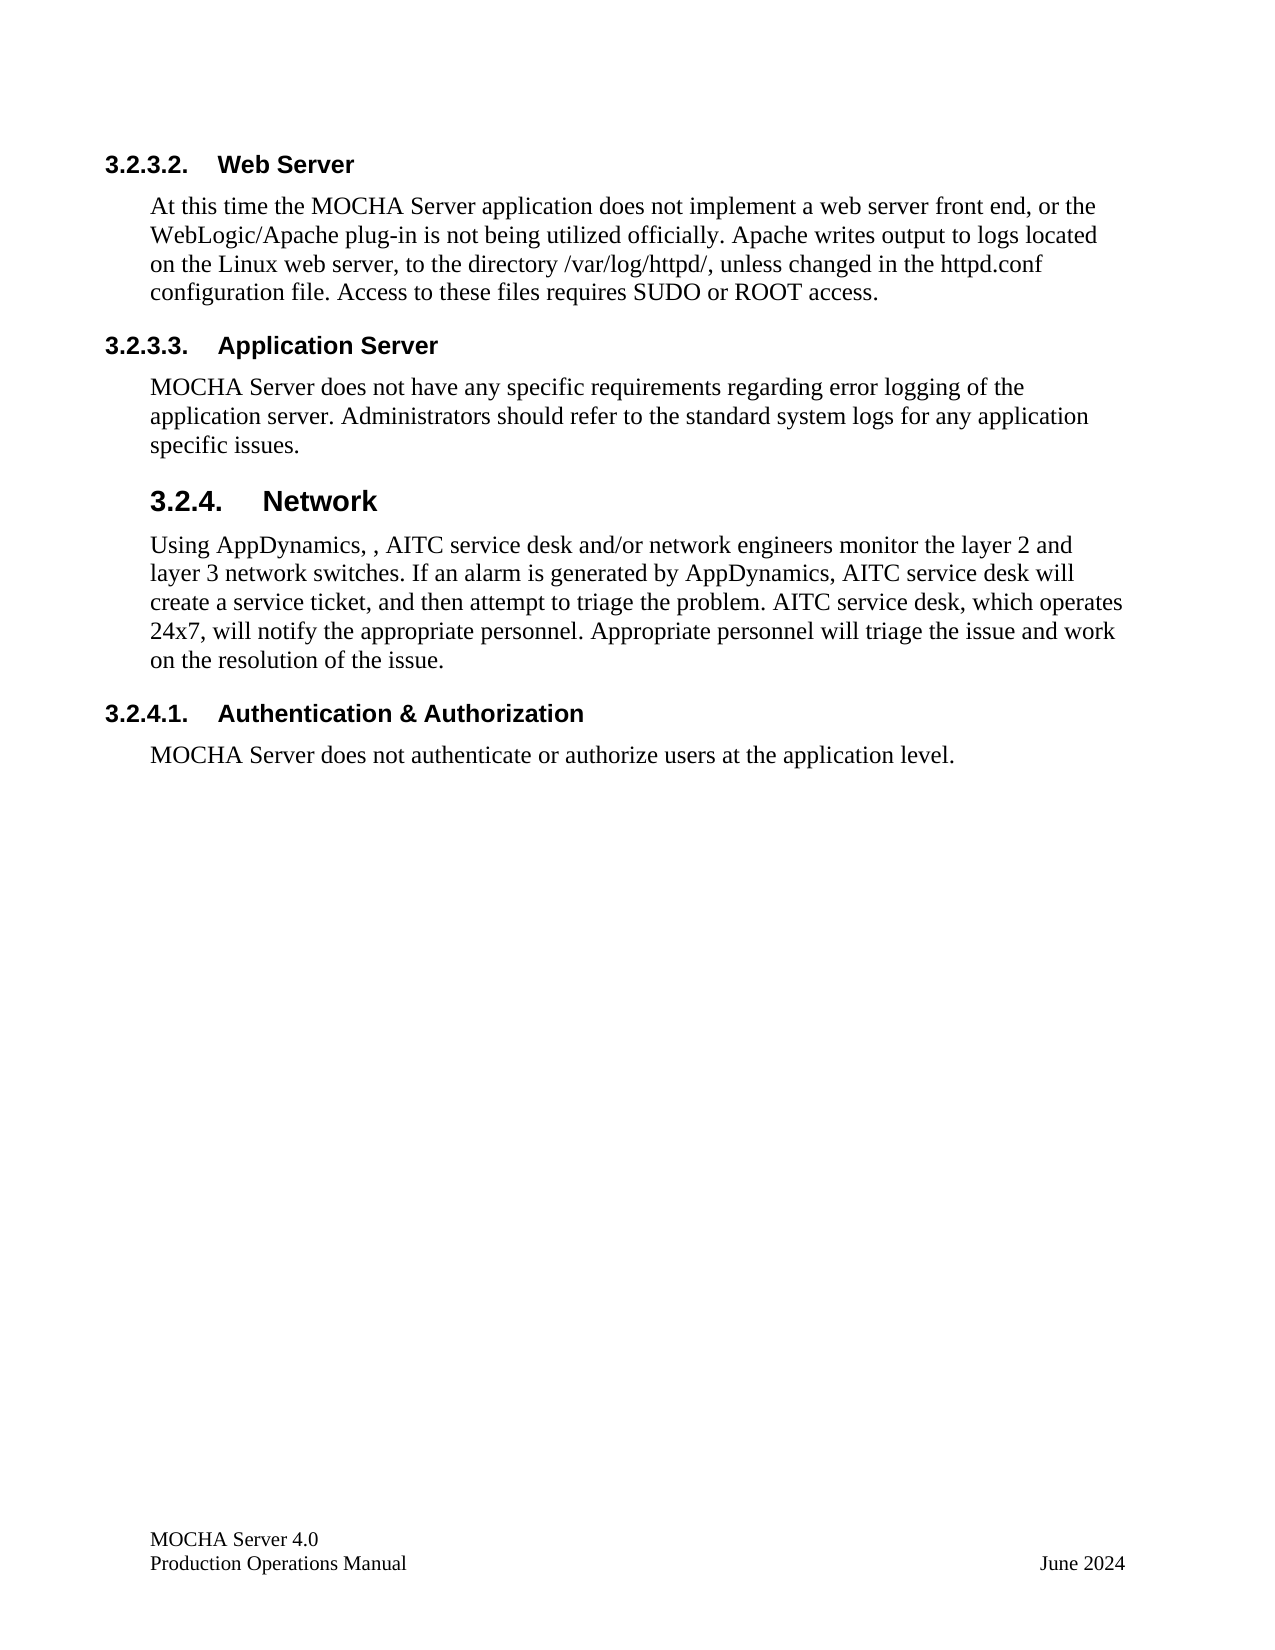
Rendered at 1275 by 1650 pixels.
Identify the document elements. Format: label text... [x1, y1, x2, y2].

subtitle Network [150, 484, 1125, 517]
text MOCHA Server does not have any specific requirements regarding error logging of the application server. Administrators should refer to the standard system logs for any application specific issues. [150, 372, 1125, 459]
text MOCHA Server does not authenticate or authorize users at the application level. [150, 740, 1125, 768]
text Using AppDynamics, , AITC service desk and/or network engineers monitor the layer 2 and layer 3 network switches. If an alarm is generated by AppDynamics, AITC service desk will create a service ticket, and then attempt to triage the problem. AITC service desk, which operates 24x7, will notify the appropriate personnel. Appropriate personnel will triage the issue and work on the resolution of the issue. [150, 530, 1125, 673]
subtitle Authentication & Authorization [105, 698, 1125, 727]
subtitle Application Server [105, 331, 1125, 360]
subtitle Web Server [105, 150, 1125, 179]
text At this time the MOCHA Server application does not implement a web server front end, or the WebLogic/Apache plug-in is not being utilized officially. Apache writes output to logs located on the Linux web server, to the directory /var/log/httpd/, unless changed in the httpd.conf configuration file. Access to these files requires SUDO or ROOT access. [150, 191, 1125, 306]
